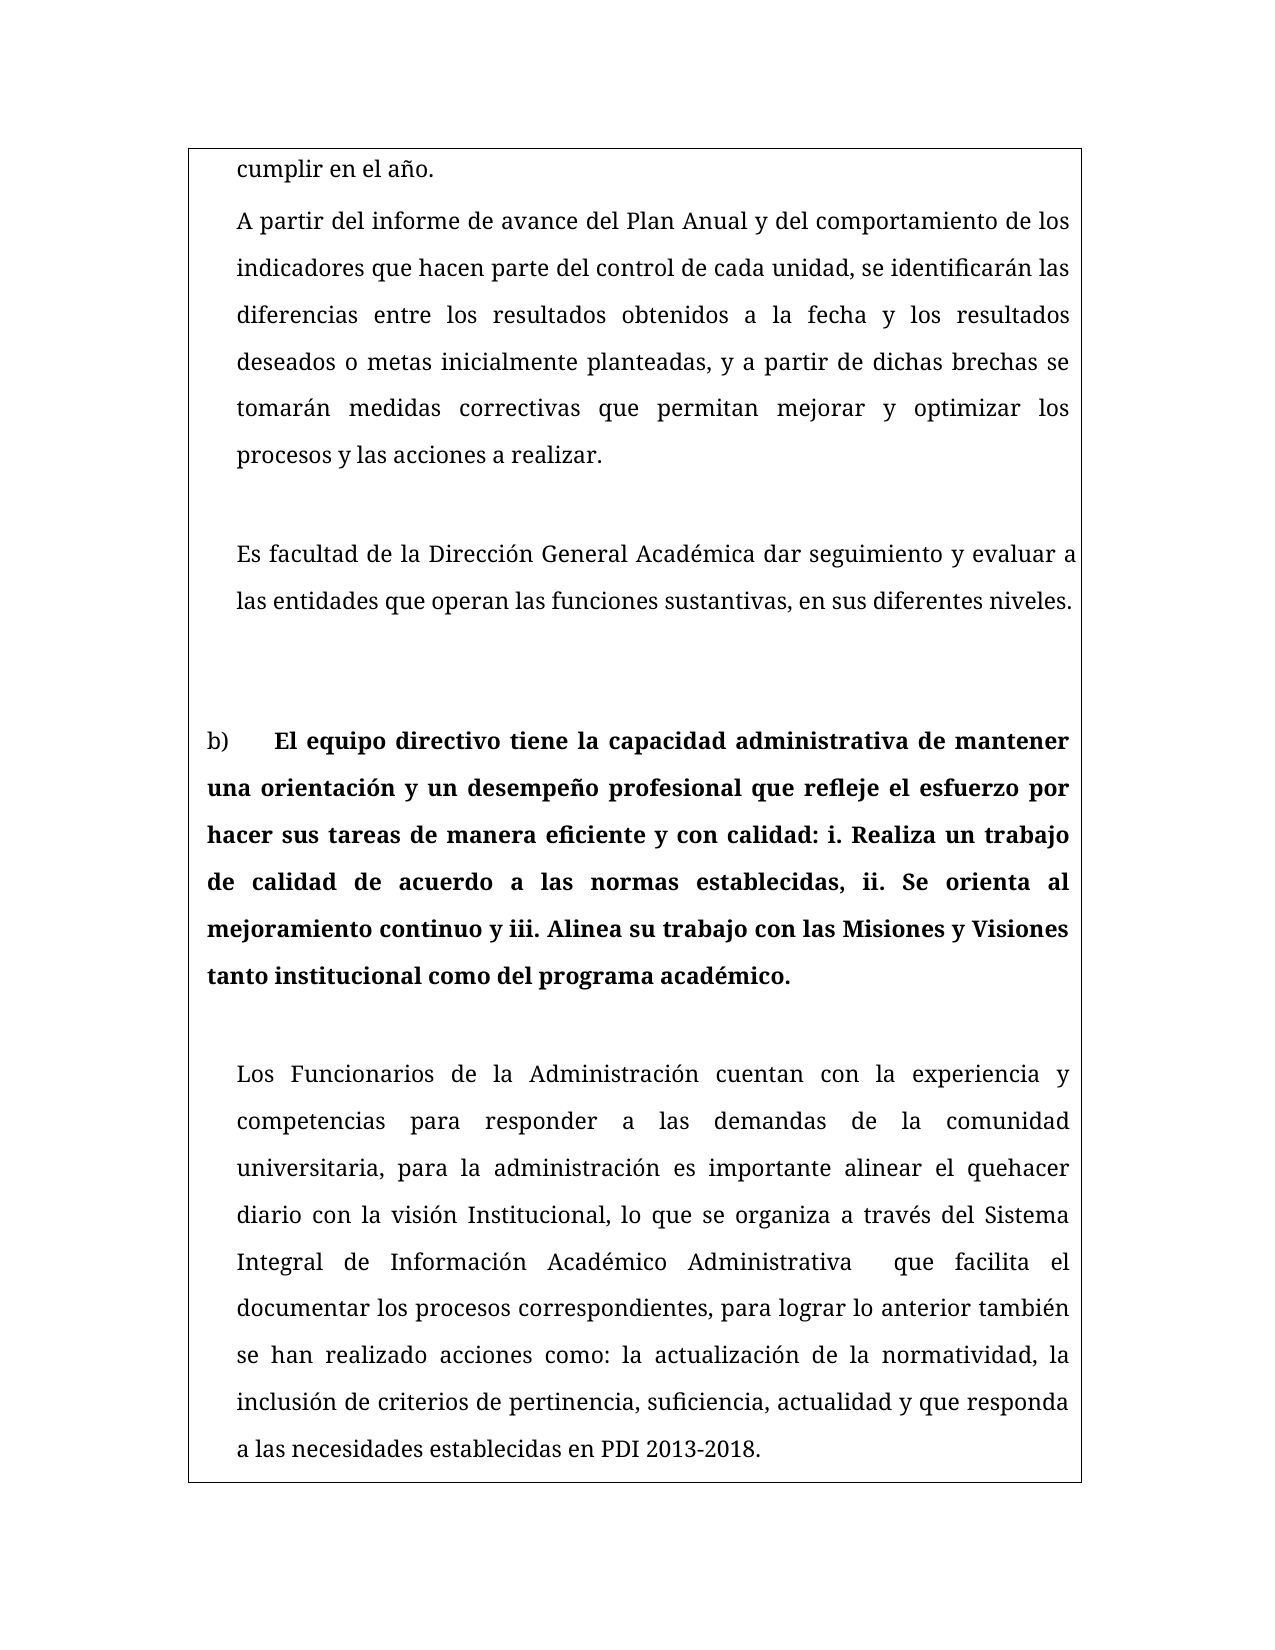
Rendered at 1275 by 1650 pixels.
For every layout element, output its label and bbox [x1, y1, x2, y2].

table_cell [189, 149, 1081, 1482]
